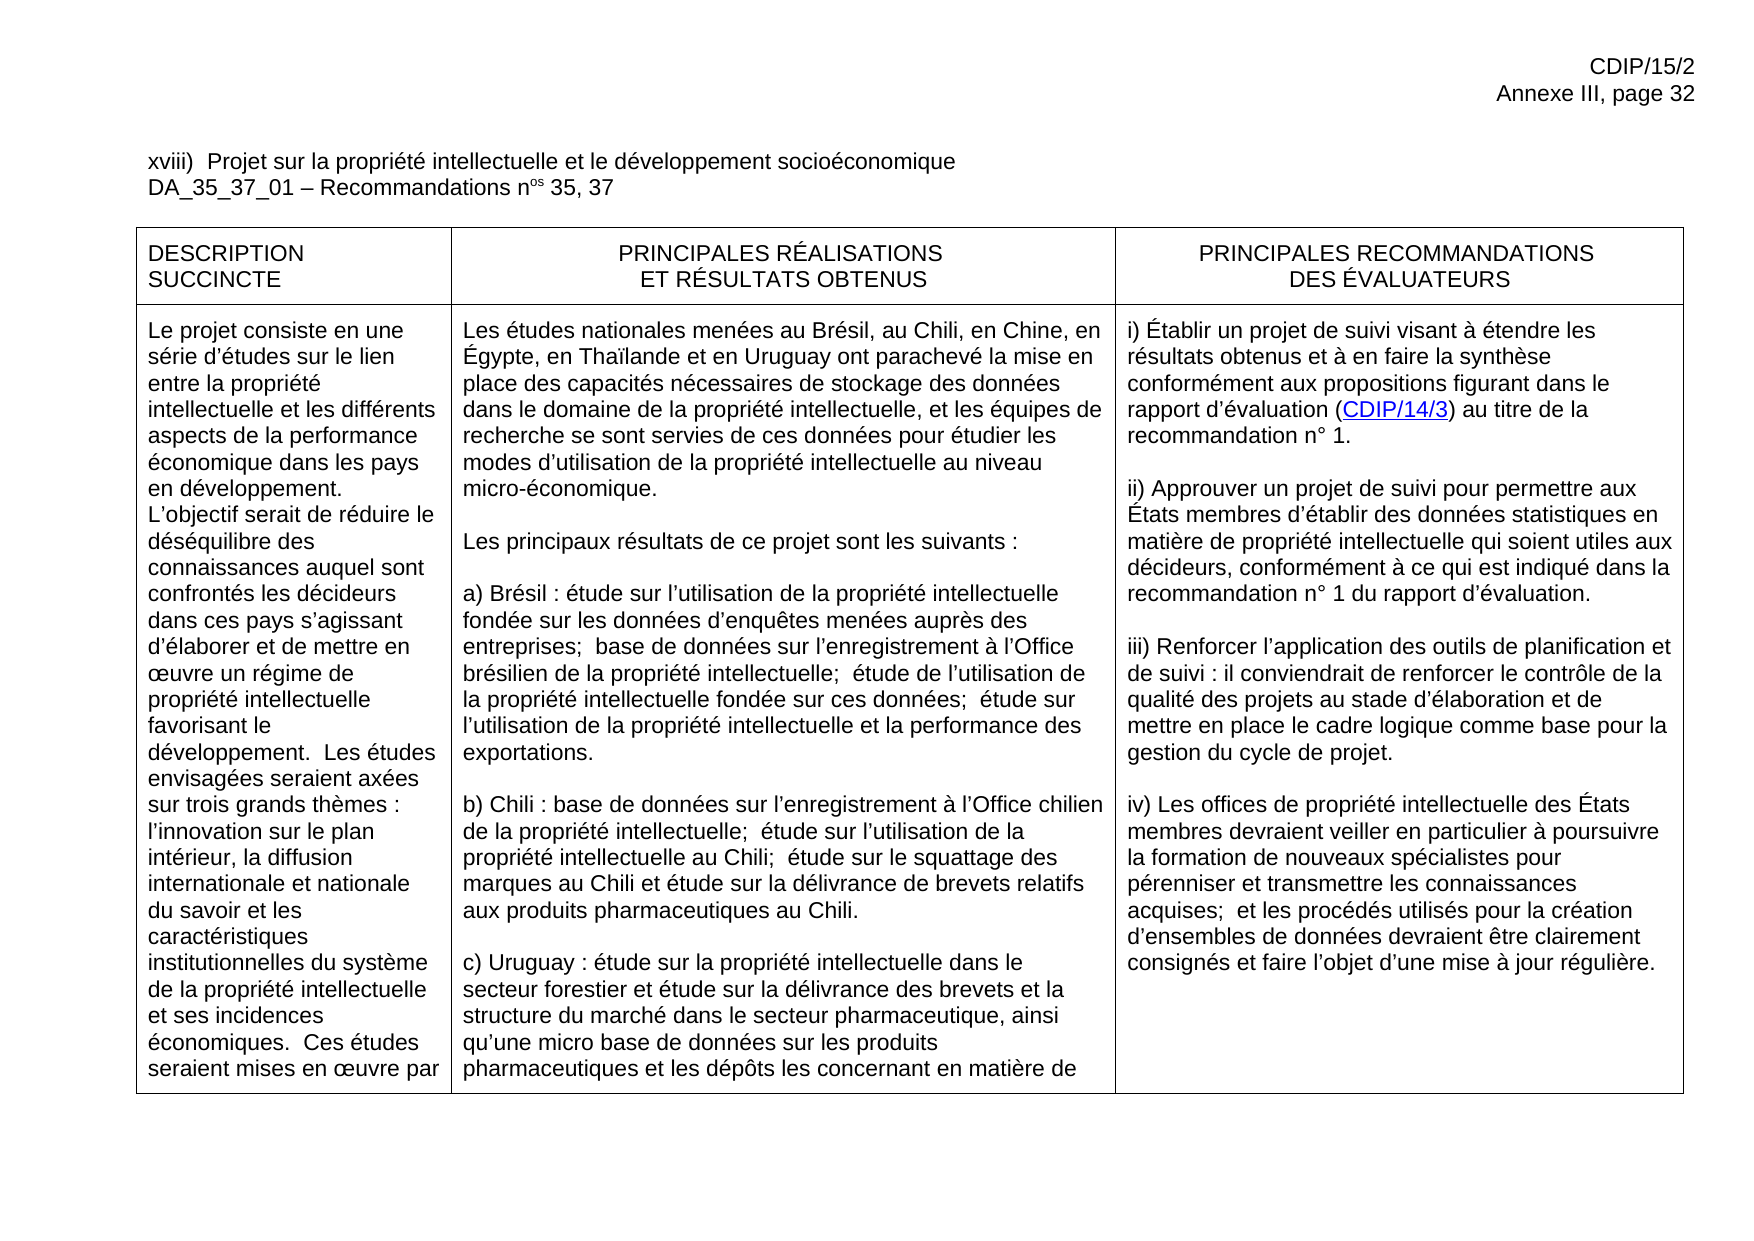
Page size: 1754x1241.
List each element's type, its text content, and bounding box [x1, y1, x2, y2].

table_header PRINCIPALES RECOMMANDATIONS DES ÉVALUATEURS [1116, 228, 1683, 304]
table_header PRINCIPALES RÉALISATIONS ET RÉSULTATS OBTENUS [452, 228, 1115, 304]
text DA_35_37_01 – Recommandations nos 35, 37 [148, 174, 1695, 200]
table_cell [452, 305, 1115, 1093]
text xviii) Projet sur la propriété intellectuelle et le développement socioéconomique [148, 148, 1695, 174]
table_header DESCRIPTION SUCCINCTE [137, 228, 451, 304]
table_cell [1116, 305, 1683, 1093]
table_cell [137, 305, 451, 1093]
